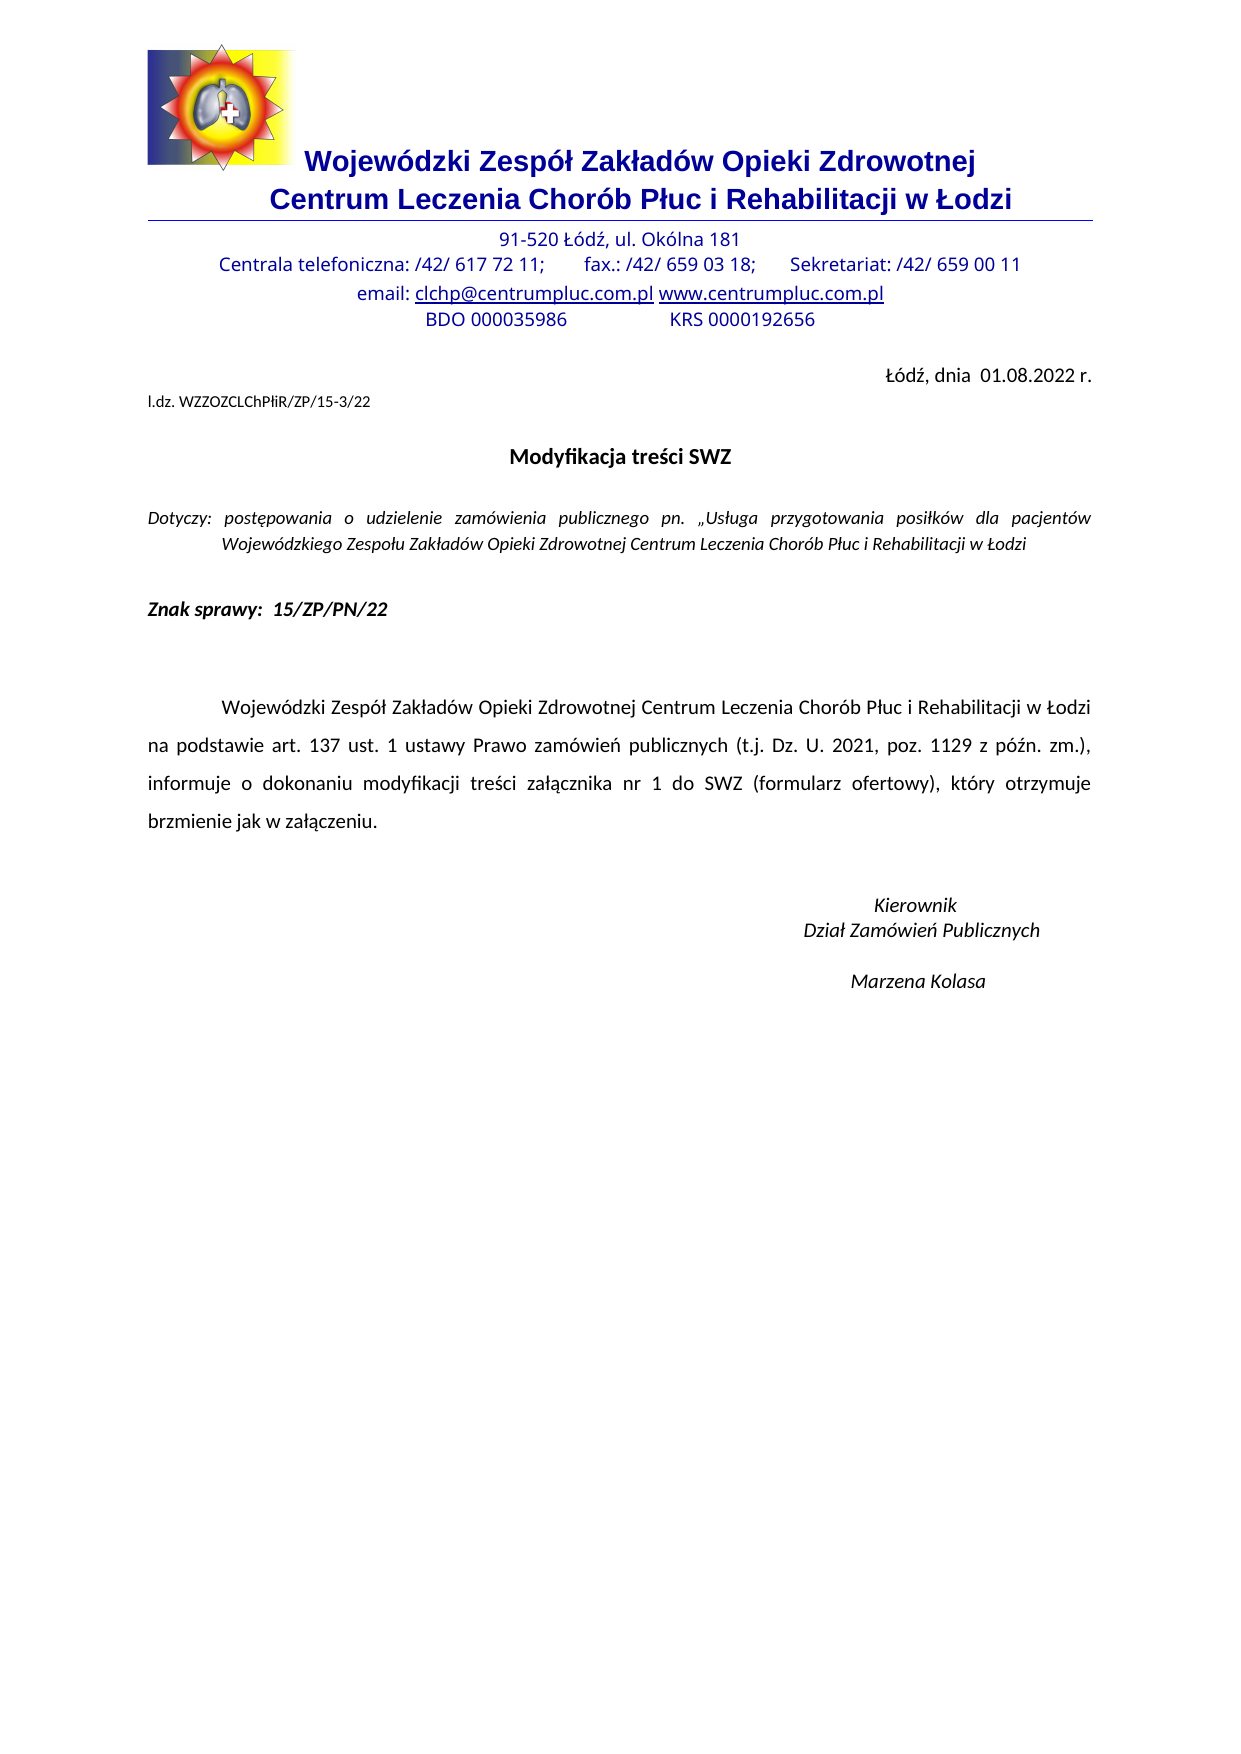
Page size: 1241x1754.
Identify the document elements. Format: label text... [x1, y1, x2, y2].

text Znak sprawy: 15/ZP/PN/22 [148, 597, 1093, 622]
text Centrum Leczenia Chorób Płuc i Rehabilitacji w Łodzi [148, 182, 1093, 220]
text 91-520 Łódź, ul. Okólna 181 [148, 226, 1093, 251]
text Centrala telefoniczna: /42/ 617 72 11; fax.: /42/ 659 03 18; Sekretariat: /42/ 659 00 11 [148, 251, 1093, 277]
text Łódź, dnia 01.08.2022 r. [664, 362, 1093, 387]
text Marzena Kolasa [738, 968, 1093, 994]
text l.dz. WZZOZCLChPłiR/ZP/15-3/22 [148, 391, 1093, 411]
text Wojewódzki Zespół Zakładów Opieki Zdrowotnej Centrum Leczenia Chorób Płuc i Rehabilitacji w Łodzi na podstawie art. 137 ust. 1 ustawy Prawo zamówień publicznych (t.j. Dz. U. 2021, poz. 1129 z późn. zm.), informuje o dokonaniu modyfikacji treści załącznika nr 1 do SWZ (formularz ofertowy), który otrzymuje brzmienie jak w załączeniu. [148, 694, 1093, 834]
text BDO 000035986 KRS 0000192656 [148, 306, 1093, 332]
text Modyfikacja treści SWZ [148, 442, 1093, 470]
text Dotyczy: postępowania o udzielenie zamówienia publicznego pn. „Usługa przygotowania posiłków dla pacjentów Wojewódzkiego Zespołu Zakładów Opieki Zdrowotnej Centrum Leczenia Chorób Płuc i Rehabilitacji w Łodzi [148, 506, 1093, 555]
text Kierownik [738, 892, 1093, 918]
text Dział Zamówień Publicznych [738, 918, 1093, 943]
text email: clchp@centrumpluc.com.pl www.centrumpluc.com.pl [148, 281, 1093, 306]
text Wojewódzki Zespół Zakładów Opieki Zdrowotnej [148, 44, 1093, 177]
